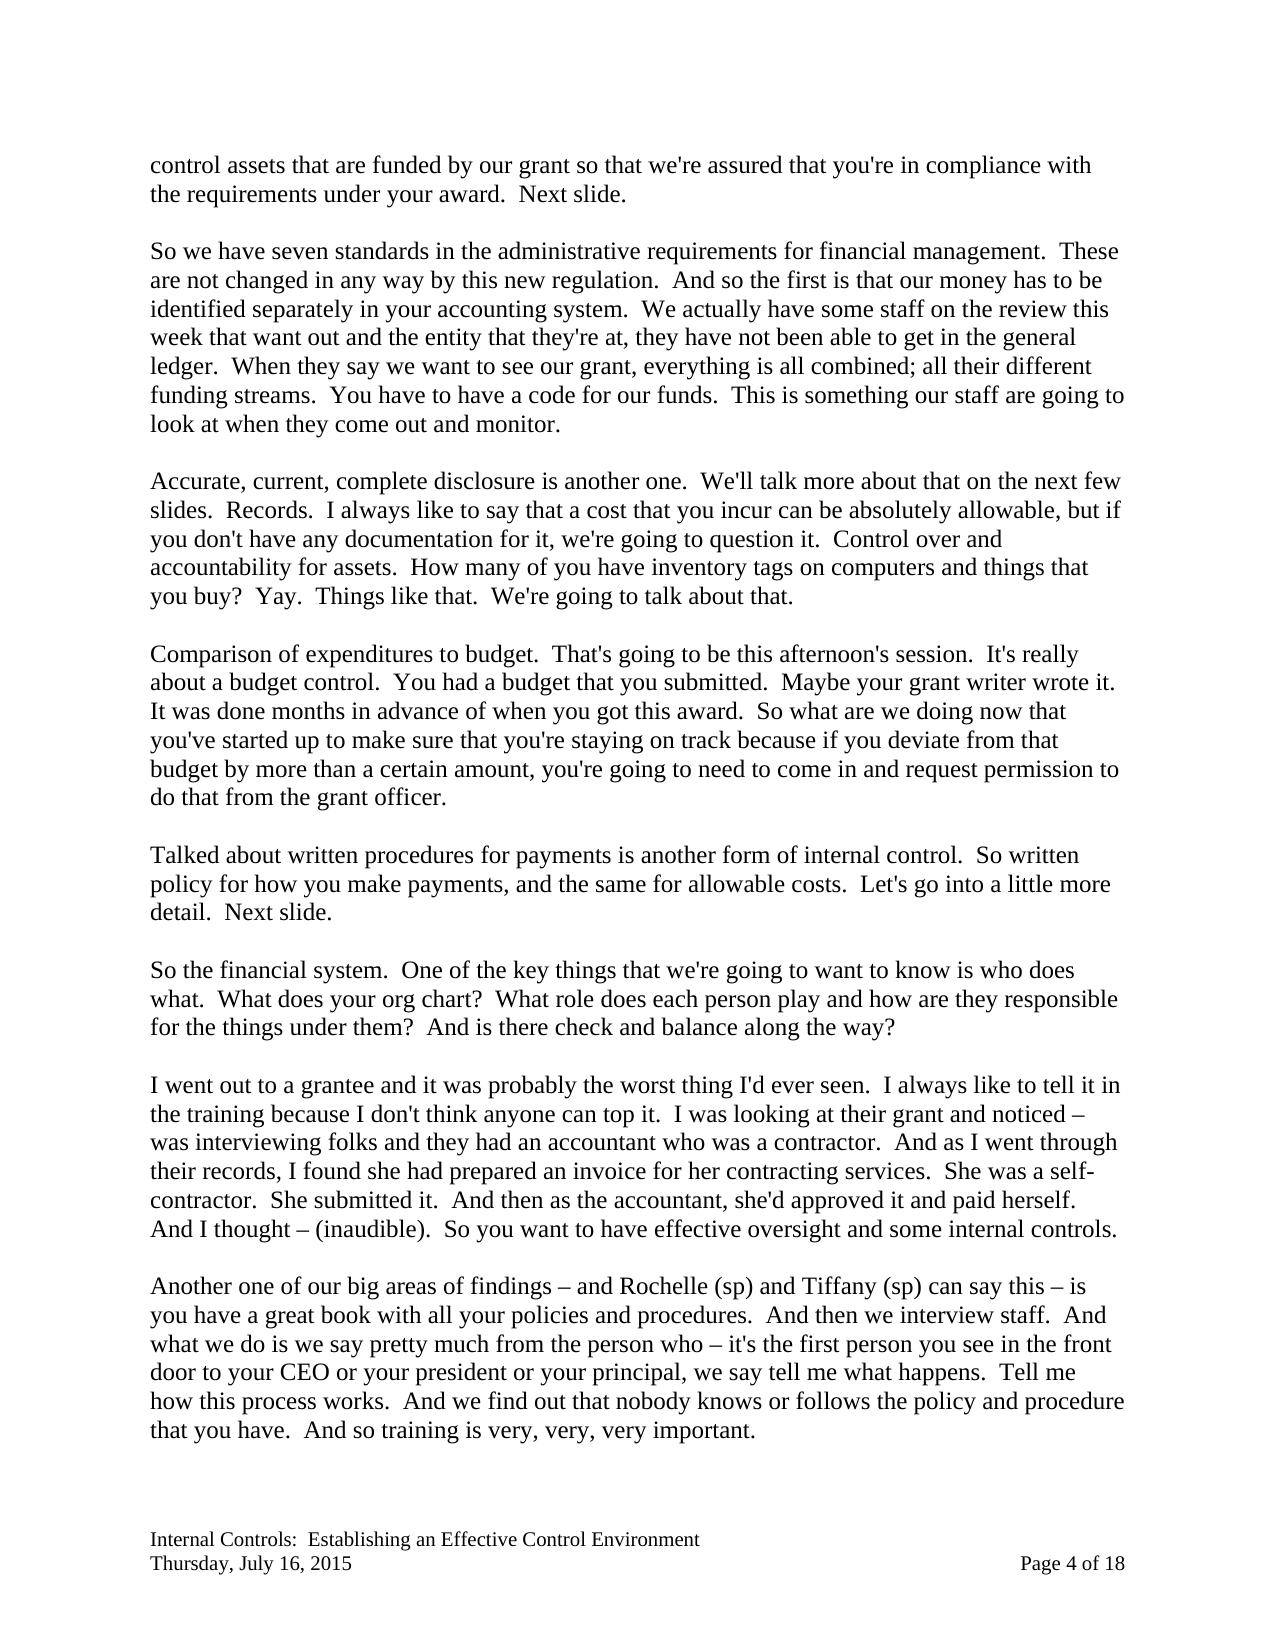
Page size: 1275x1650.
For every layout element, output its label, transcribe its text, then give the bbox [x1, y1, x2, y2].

text Another one of our big areas of findings – and Rochelle (sp) and Tiffany (sp) can say this – is you have a great book with all your policies and procedures. And then we interview staff. And what we do is we say pretty much from the person who – it's the first person you see in the front door to your CEO or your president or your principal, we say tell me what happens. Tell me how this process works. And we find out that nobody knows or follows the policy and procedure that you have. And so training is very, very, very important. [150, 1271, 1125, 1444]
text Accurate, current, complete disclosure is another one. We'll talk more about that on the next few slides. Records. I always like to say that a cost that you incur can be absolutely allowable, but if you don't have any documentation for it, we're going to question it. Control over and accountability for assets. How many of you have inventory tags on computers and things that you buy? Yay. Things like that. We're going to talk about that. [150, 466, 1125, 610]
text Comparison of expenditures to budget. That's going to be this afternoon's session. It's really about a budget control. You had a budget that you submitted. Maybe your grant writer wrote it. It was done months in advance of when you got this award. So what are we doing now that you've started up to make sure that you're staying on track because if you deviate from that budget by more than a certain amount, you're going to need to come in and request permission to do that from the grant officer. [150, 639, 1125, 811]
text Talked about written procedures for payments is another form of internal control. So written policy for how you make payments, and the same for allowable costs. Let's go into a little more detail. Next slide. [150, 840, 1125, 926]
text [150, 150, 1125, 207]
text So we have seven standards in the administrative requirements for financial management. These are not changed in any way by this new regulation. And so the first is that our money has to be identified separately in your accounting system. We actually have some staff on the review this week that want out and the entity that they're at, they have not been able to get in the general ledger. When they say we want to see our grant, everything is all combined; all their different funding streams. You have to have a code for our funds. This is something our staff are going to look at when they come out and monitor. [150, 236, 1125, 437]
text I went out to a grantee and it was probably the worst thing I'd ever seen. I always like to tell it in the training because I don't think anyone can top it. I was looking at their grant and noticed – was interviewing folks and they had an accountant who was a contractor. And as I went through their records, I found she had prepared an invoice for her contracting services. She was a self-contractor. She submitted it. And then as the accountant, she'd approved it and paid herself. And I thought – (inaudible). So you want to have effective oversight and some internal controls. [150, 1070, 1125, 1242]
text So the financial system. One of the key things that we're going to want to know is who does what. What does your org chart? What role does each person play and how are they responsible for the things under them? And is there check and balance along the way? [150, 955, 1125, 1041]
